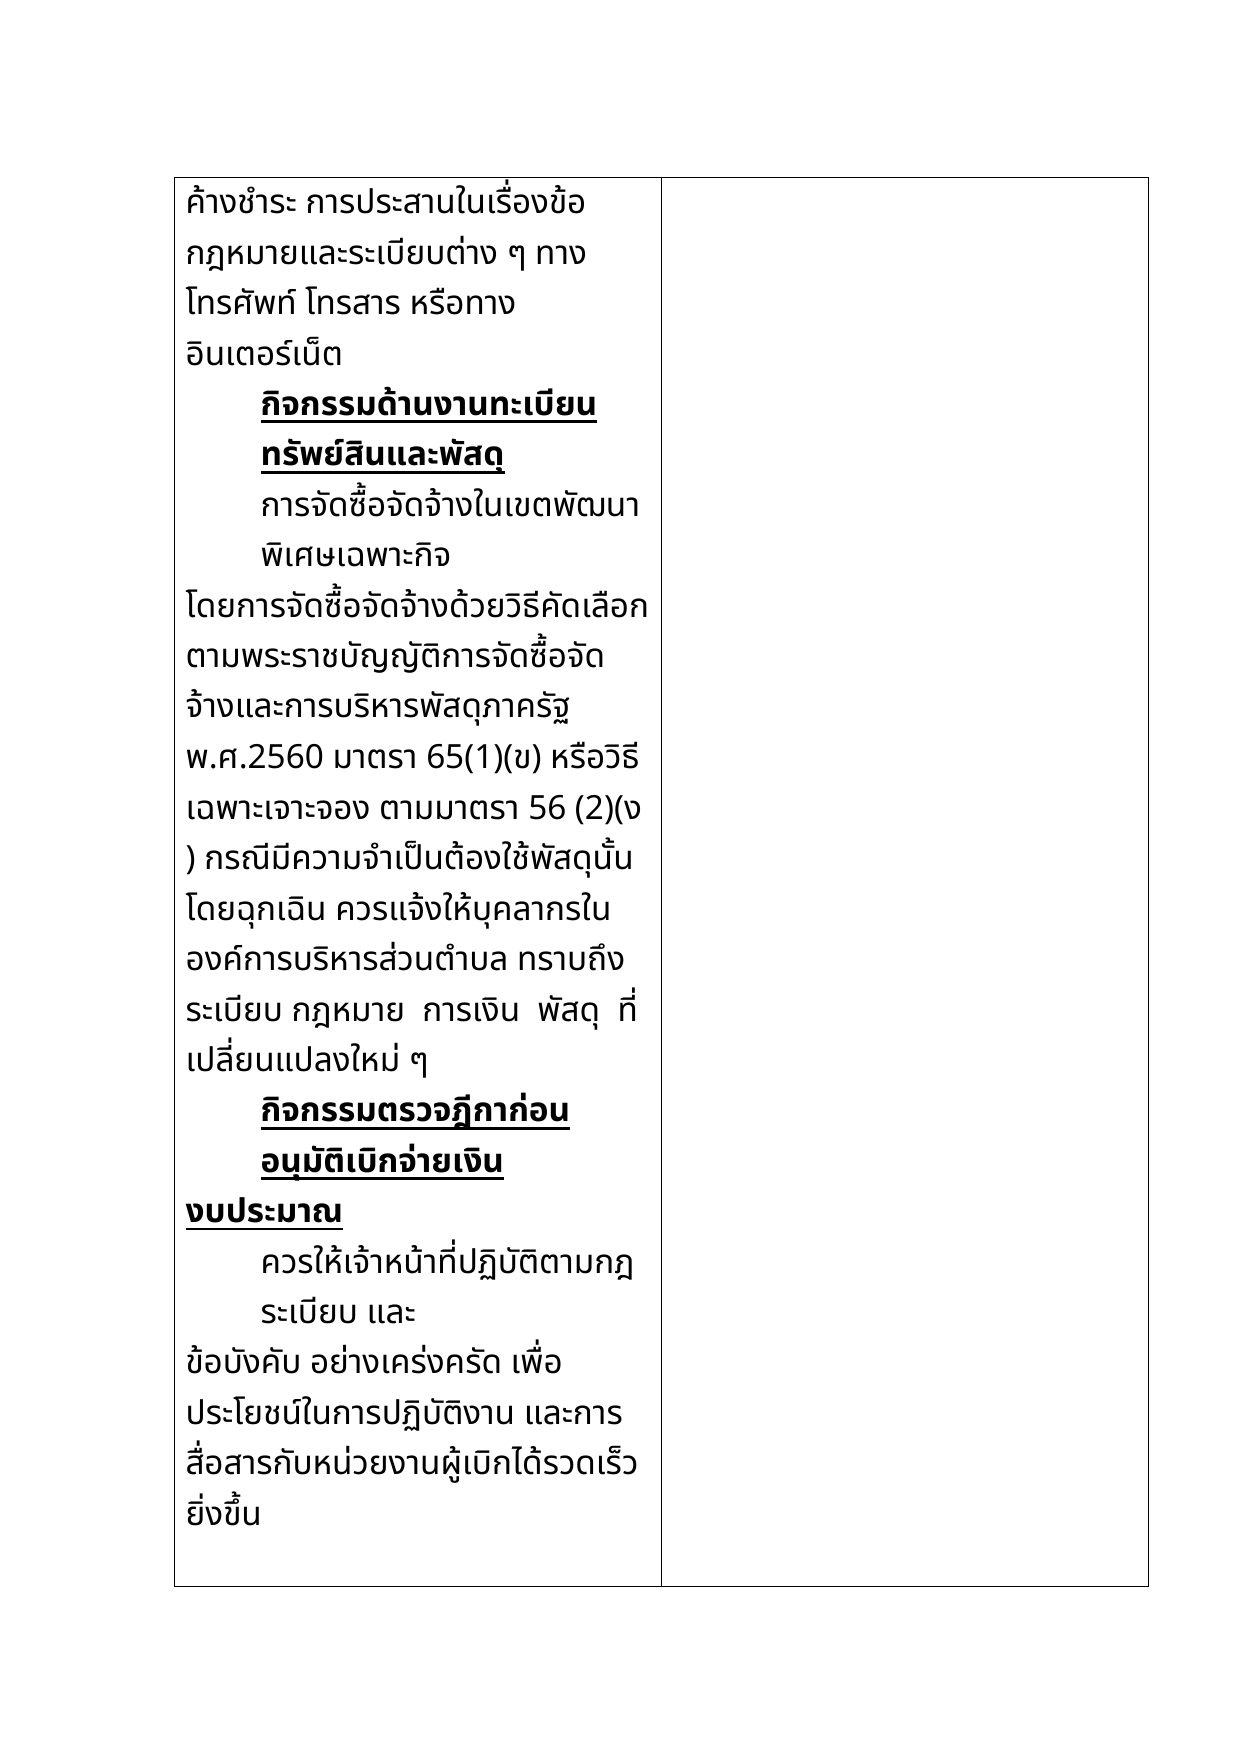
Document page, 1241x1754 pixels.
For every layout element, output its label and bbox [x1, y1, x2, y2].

table_cell [662, 178, 1148, 1586]
table_cell [175, 178, 661, 1586]
